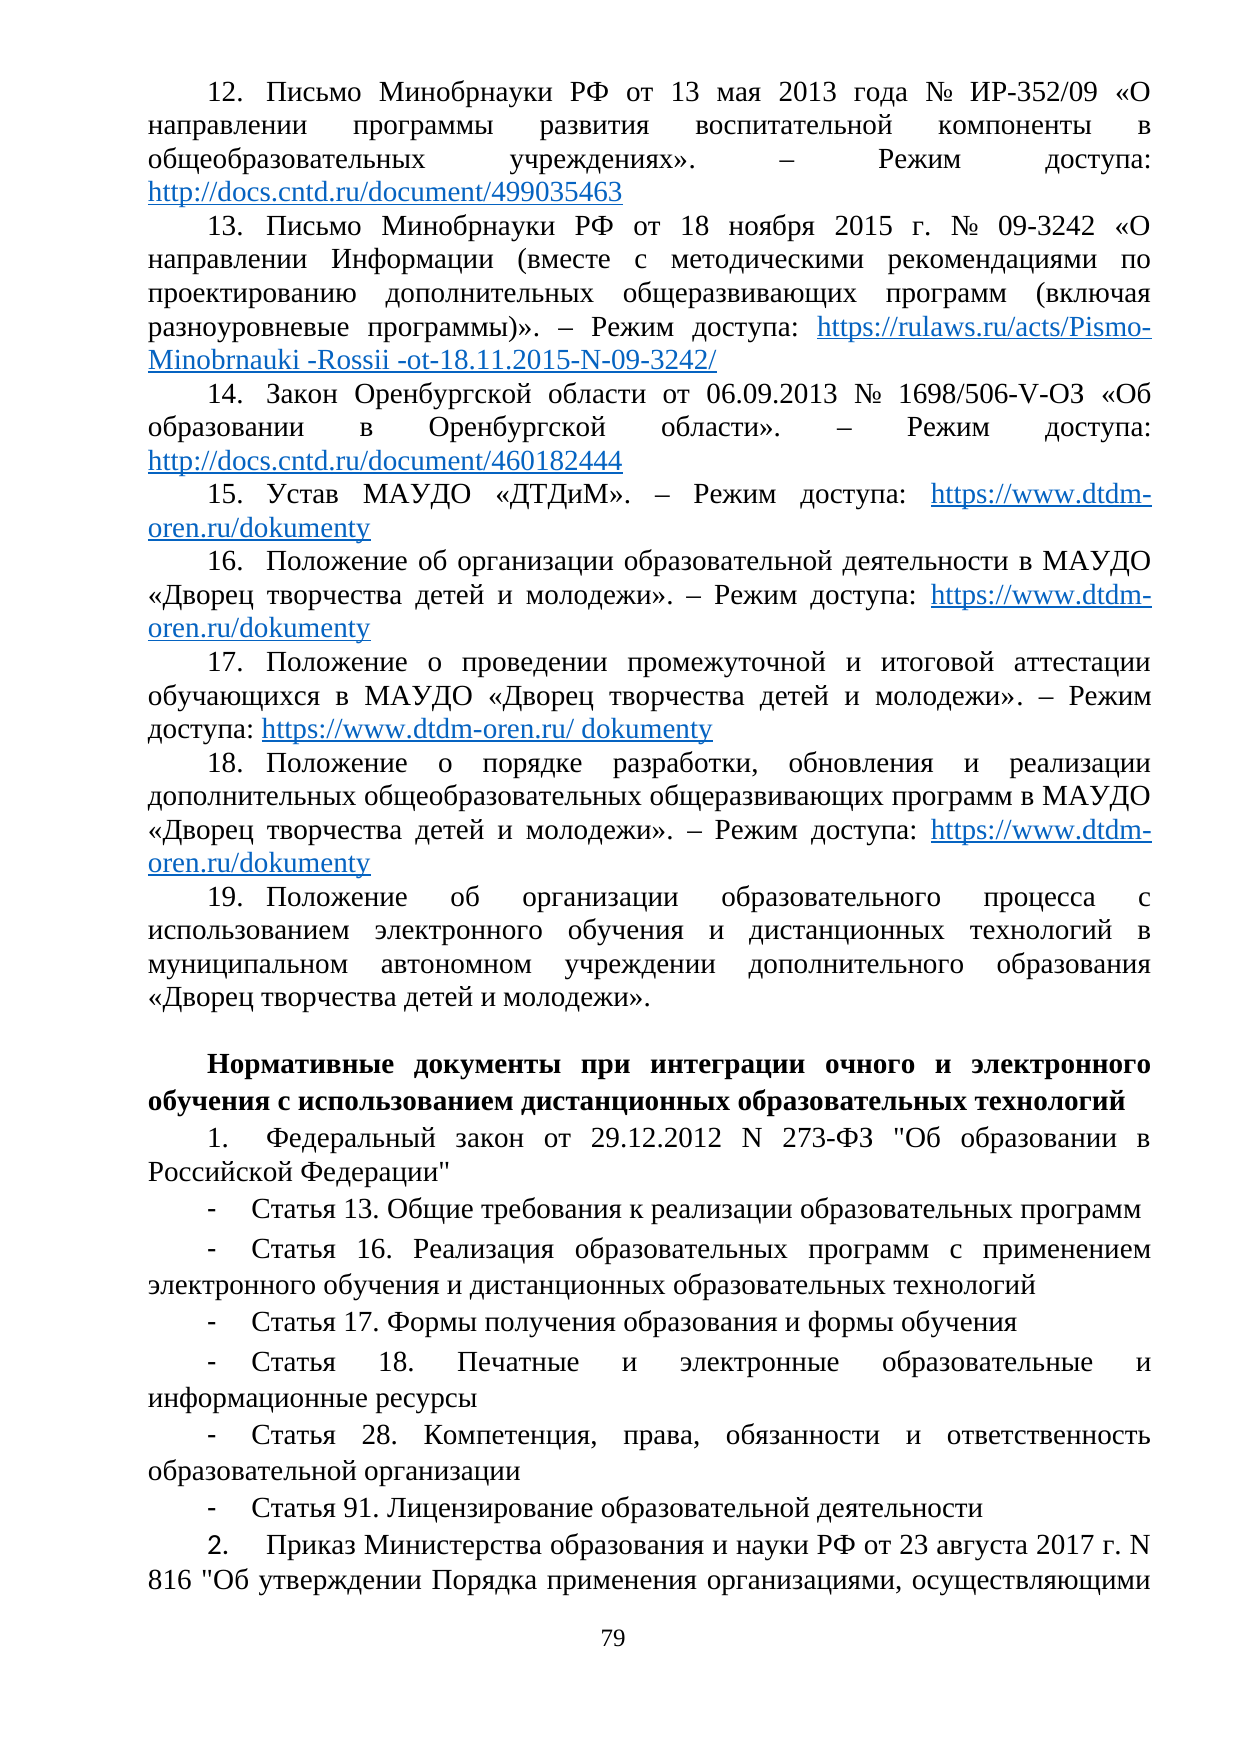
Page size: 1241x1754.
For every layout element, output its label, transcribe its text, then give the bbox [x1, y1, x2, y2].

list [148, 1526, 1152, 1595]
list Положение об организации образовательной деятельности в МАУДО «Дворец творчества детей и молодежи». – Режим доступа: https://www.dtdm-oren.ru/dokumenty [148, 543, 1152, 644]
text Нормативные документы при интеграции очного и электронного обучения с использованием дистанционных образовательных технологий [148, 1047, 1152, 1117]
list Письмо Минобрнауки РФ от 18 ноября 2015 г. № 09-3242 «О направлении Информации (вместе с методическими рекомендациями по проектированию дополнительных общеразвивающих программ (включая разноуровневые программы)». – Режим доступа: https://rulaws.ru/acts/Pismo-Minobrnauki -Rossii -ot-18.11.2015-N-09-3242/ [148, 208, 1152, 376]
list Закон Оренбургской области от 06.09.2013 № 1698/506-V-ОЗ «Об образовании в Оренбургской области». – Режим доступа: http://docs.cntd.ru/document/460182444 [148, 376, 1152, 476]
list Письмо Минобрнауки РФ от 13 мая 2013 года № ИР-352/09 «О направлении программы развития воспитательной компоненты в общеобразовательных учреждениях». – Режим доступа: http://docs.cntd.ru/document/499035463 [148, 74, 1152, 208]
list Положение об организации образовательного процесса с использованием электронного обучения и дистанционных технологий в муниципальном автономном учреждении дополнительного образования «Дворец творчества детей и молодежи». [148, 879, 1152, 1013]
list Статья 13. Общие требования к реализации образовательных программ [148, 1187, 1152, 1227]
list Федеральный закон от 29.12.2012 N 273-ФЗ "Об образовании в Российской Федерации" [148, 1120, 1152, 1187]
list Статья 16. Реализация образовательных программ с применением электронного обучения и дистанционных образовательных технологий [148, 1227, 1152, 1300]
list Положение о проведении промежуточной и итоговой аттестации обучающихся в МАУДО «Дворец творчества детей и молодежи». – Режим доступа: https://www.dtdm-oren.ru/ dokumenty [148, 644, 1152, 745]
list Статья 18. Печатные и электронные образовательные и информационные ресурсы [148, 1340, 1152, 1413]
list Статья 17. Формы получения образования и формы обучения [148, 1300, 1152, 1340]
list Статья 28. Компетенция, права, обязанности и ответственность образовательной организации [148, 1413, 1152, 1486]
list Устав МАУДО «ДТДиМ». – Режим доступа: https://www.dtdm-oren.ru/dokumenty [148, 476, 1152, 543]
list Статья 91. Лицензирование образовательной деятельности [148, 1486, 1152, 1526]
list Положение о порядке разработки, обновления и реализации дополнительных общеобразовательных общеразвивающих программ в МАУДО «Дворец творчества детей и молодежи». – Режим доступа: https://www.dtdm-oren.ru/dokumenty [148, 745, 1152, 879]
